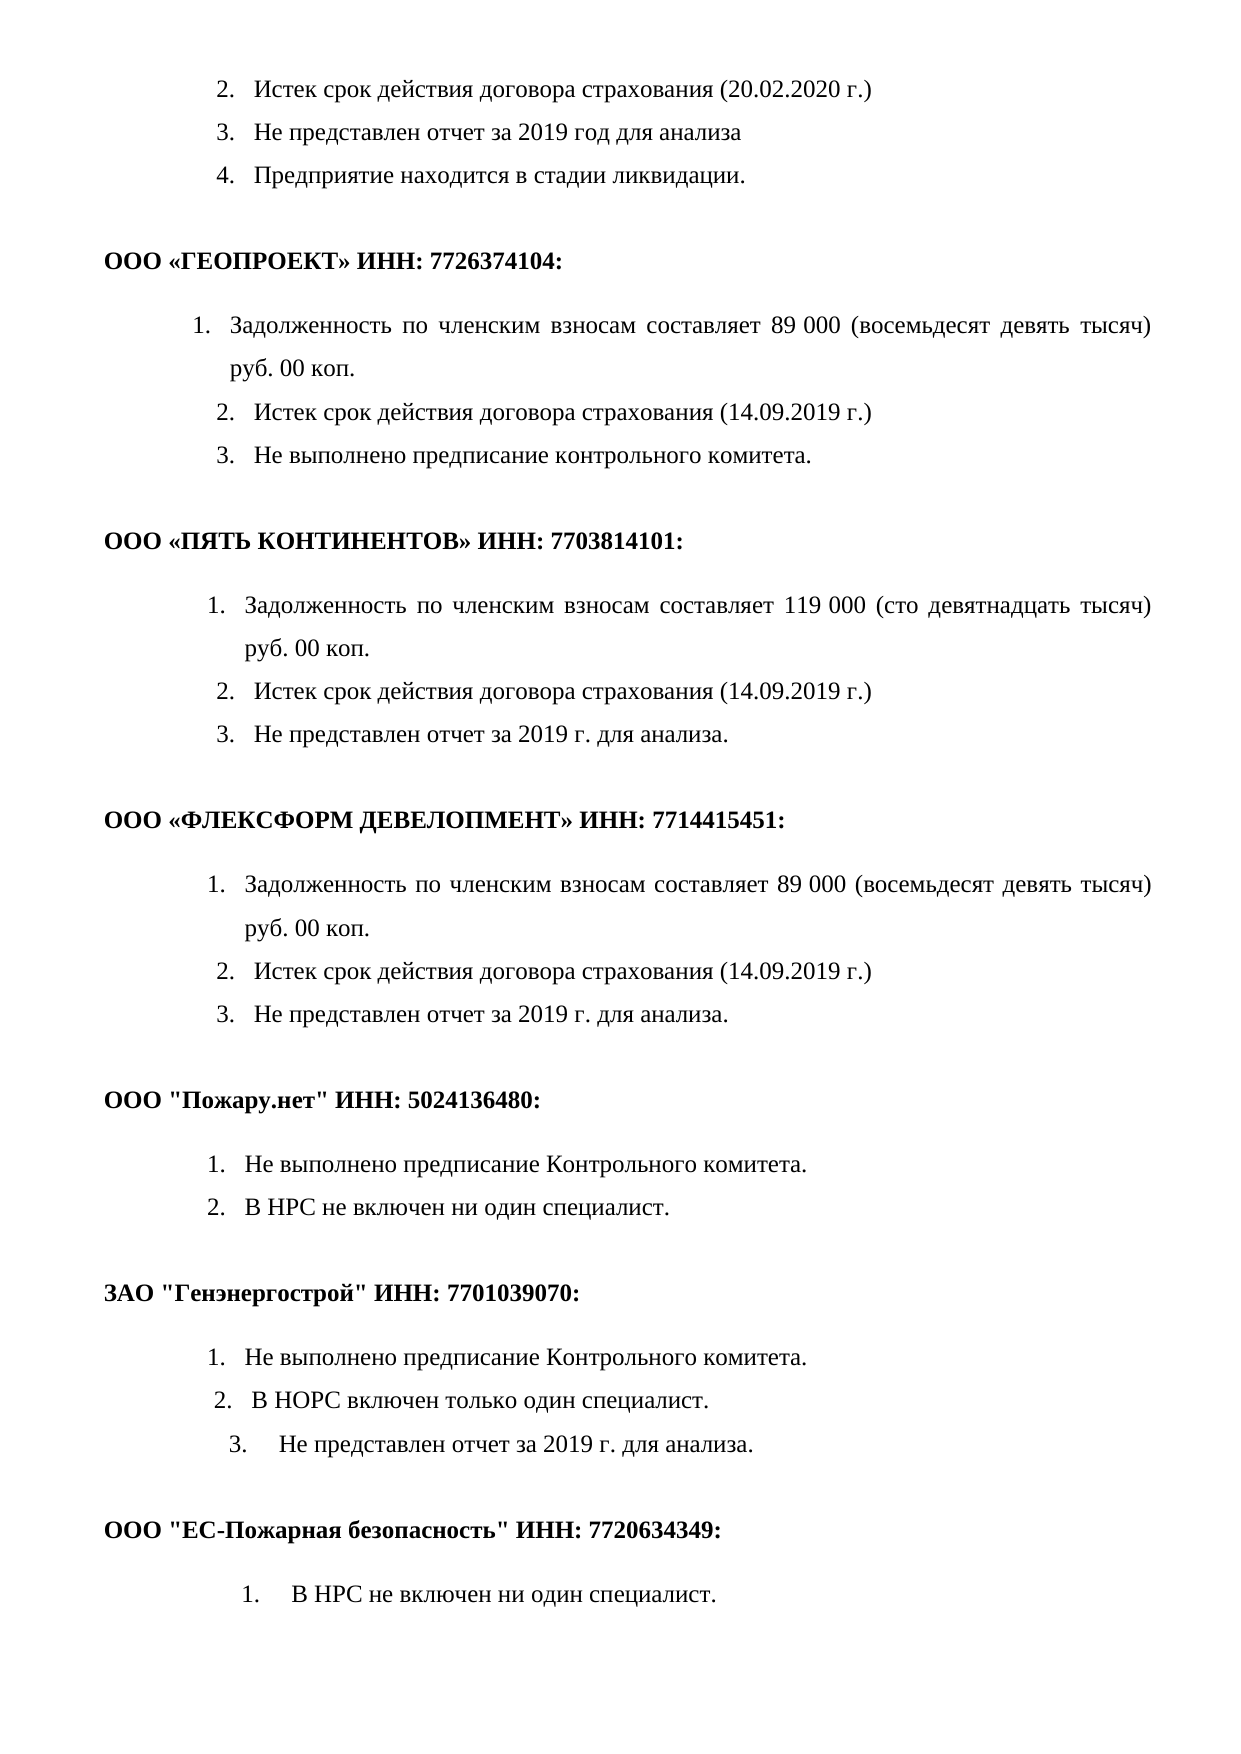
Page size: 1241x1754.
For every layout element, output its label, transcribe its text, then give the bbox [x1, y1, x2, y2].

text 3. Не представлен отчет за 2019 г. для анализа. [103, 1429, 1152, 1457]
list Не представлен отчет за 2019 год для анализа [216, 117, 1152, 146]
text ООО «ФЛЕКСФОРМ ДЕВЕЛОПМЕНТ» ИНН: 7714415451: [103, 806, 1152, 834]
text ЗАО "Генэнергострой" ИНН: 7701039070: [103, 1278, 1152, 1307]
text ООО "Пожару.нет" ИНН: 5024136480: [103, 1085, 1152, 1114]
list Истек срок действия договора страхования (14.09.2019 г.) [216, 956, 1152, 984]
list Истек срок действия договора страхования (14.09.2019 г.) [216, 676, 1152, 705]
list В НРС не включен ни один специалист. [207, 1192, 1152, 1221]
list Не представлен отчет за 2019 г. для анализа. [216, 999, 1152, 1028]
list Не выполнено предписание Контрольного комитета. [207, 1342, 1152, 1371]
list Не выполнено предписание контрольного комитета. [216, 440, 1152, 468]
text ООО "ЕС-Пожарная безопасность" ИНН: 7720634349: [103, 1515, 1152, 1544]
list Истек срок действия договора страхования (20.02.2020 г.) [216, 74, 1152, 103]
list Задолженность по членским взносам составляет 89 000 (восемьдесят девять тысяч) руб. 00 коп. [192, 310, 1152, 382]
text 1. В НРС не включен ни один специалист. [103, 1579, 1152, 1608]
list Истек срок действия договора страхования (14.09.2019 г.) [216, 397, 1152, 425]
list Предприятие находится в стадии ликвидации. [216, 160, 1152, 189]
list Не представлен отчет за 2019 г. для анализа. [216, 719, 1152, 748]
list Не выполнено предписание Контрольного комитета. [207, 1149, 1152, 1178]
list Задолженность по членским взносам составляет 119 000 (сто девятнадцать тысяч) руб. 00 коп. [207, 590, 1152, 662]
list В НОРС включен только один специалист. [214, 1386, 1152, 1414]
list Задолженность по членским взносам составляет 89 000 (восемьдесят девять тысяч) руб. 00 коп. [207, 869, 1152, 941]
text ООО «ГЕОПРОЕКТ» ИНН: 7726374104: [103, 246, 1152, 275]
text ООО «ПЯТЬ КОНТИНЕНТОВ» ИНН: 7703814101: [103, 526, 1152, 555]
